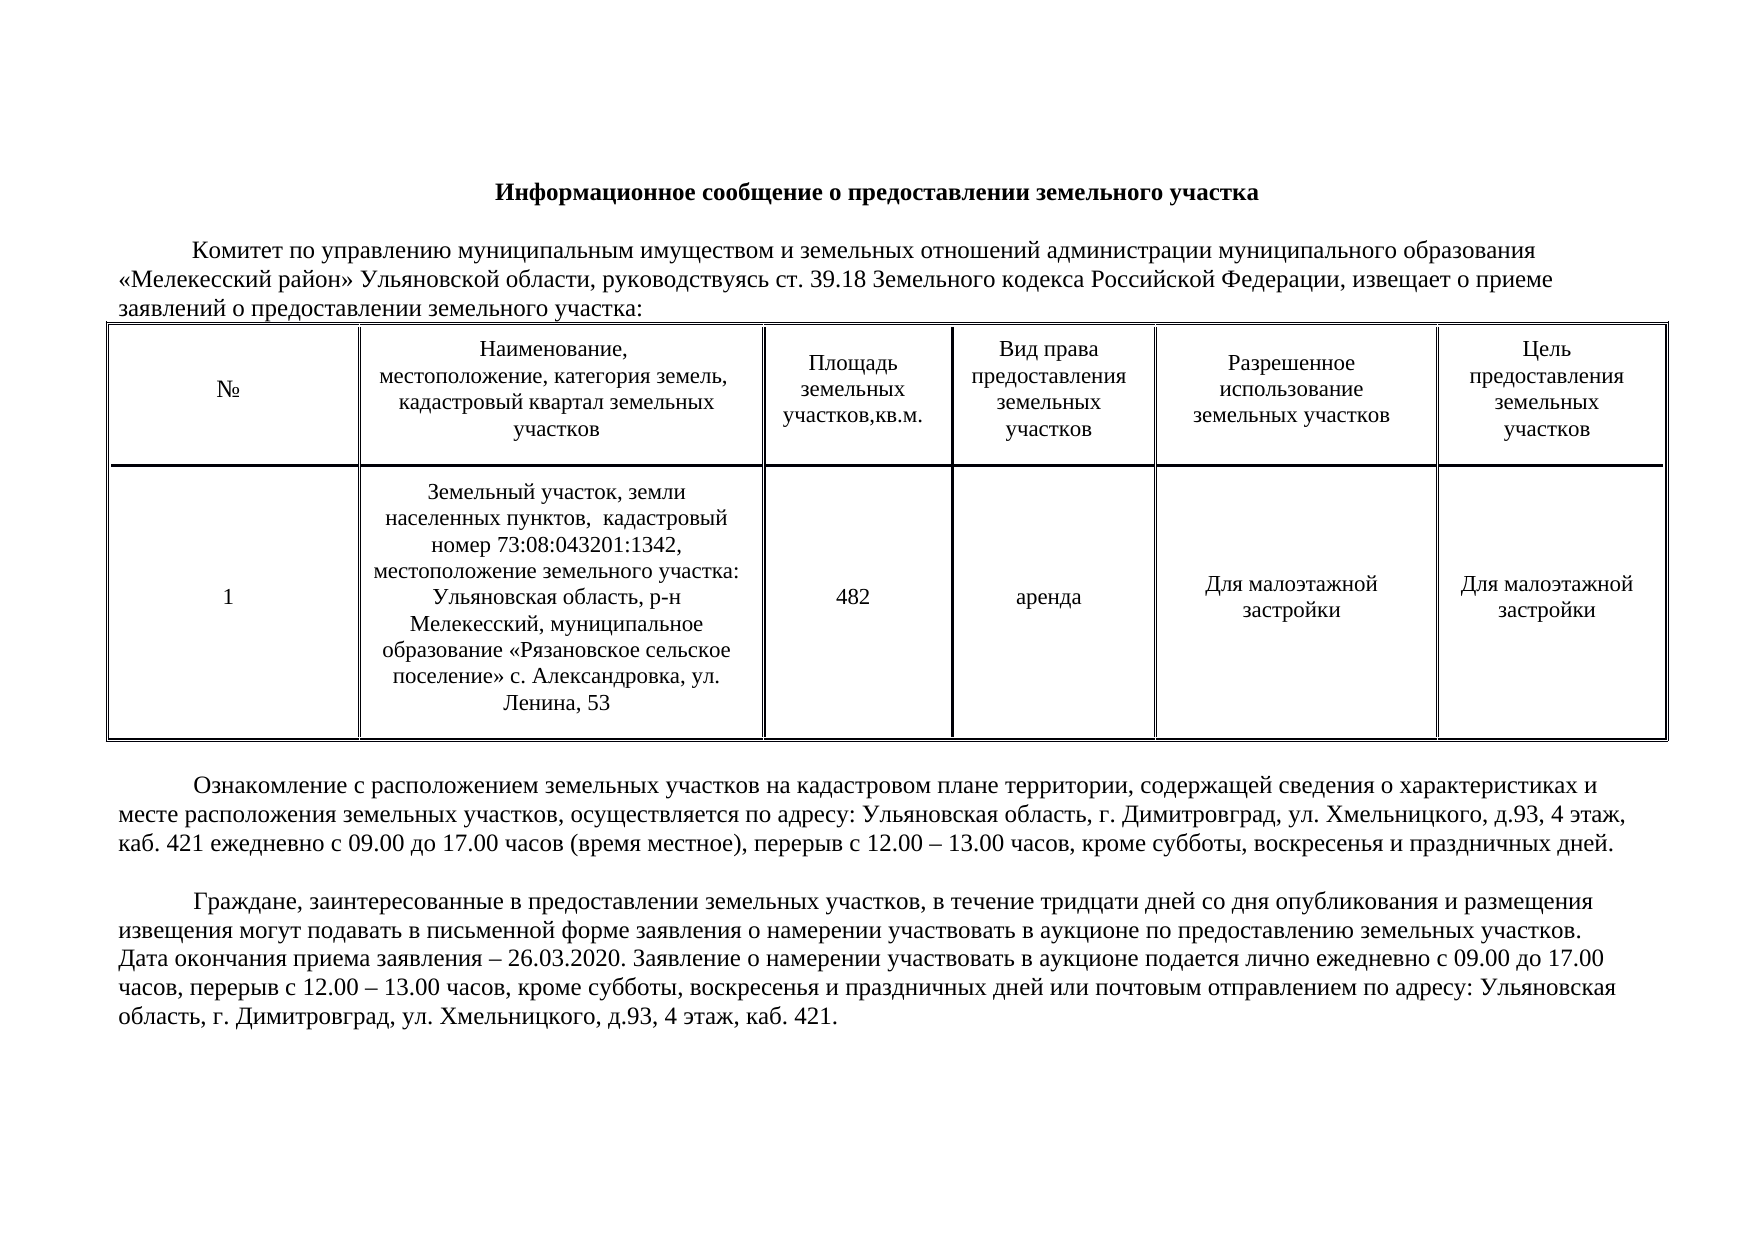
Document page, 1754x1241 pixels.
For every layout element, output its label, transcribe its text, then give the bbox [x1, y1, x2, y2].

table_cell 482 [764, 467, 952, 738]
table_cell 1 [109, 464, 359, 738]
table_header Площадь земельных участков,кв.м. [764, 325, 952, 464]
table_header Разрешенное использование земельных участков [1156, 325, 1438, 464]
text Граждане, заинтересованные в предоставлении земельных участков, в течение тридцати дней со дня опубликования и размещения извещения могут подавать в письменной форме заявления о намерении участвовать в аукционе по предоставлению земельных участков. Дата окончания приема заявления – 26.03.2020. Заявление о намерении участвовать в аукционе подается лично ежедневно с 09.00 до 17.00 часов, перерыв с 12.00 – 13.00 часов, кроме субботы, воскресенья и праздничных дней или почтовым отправлением по адресу: Ульяновская область, г. Димитровград, ул. Хмельницкого, д.93, 4 этаж, каб. 421. [118, 886, 1636, 1030]
text Комитет по управлению муниципальным имуществом и земельных отношений администрации муниципального образования «Мелекесский район» Ульяновской области, руководствуясь ст. 39.18 Земельного кодекса Российской Федерации, извещает о приеме заявлений о предоставлении земельного участка: [118, 235, 1625, 321]
table_header Цель предоставления земельных участков [1438, 325, 1665, 464]
table_header Наименование, местоположение, категория земель, кадастровый квартал земельных участков [360, 323, 764, 464]
table_header № [109, 325, 359, 464]
table_cell Для малоэтажной застройки [1156, 467, 1438, 738]
text Ознакомление с расположением земельных участков на кадастровом плане территории, содержащей сведения о характеристиках и месте расположения земельных участков, осуществляется по адресу: Ульяновская область, г. Димитровград, ул. Хмельницкого, д.93, 4 этаж, каб. 421 ежедневно с 09.00 до 17.00 часов (время местное), перерыв с 12.00 – 13.00 часов, кроме субботы, воскресенья и праздничных дней. [118, 771, 1636, 857]
table_cell аренда [952, 467, 1156, 738]
text Информационное сообщение о предоставлении земельного участка [118, 177, 1636, 206]
table_cell Для малоэтажной застройки [1438, 464, 1665, 738]
table_header Вид права предоставления земельных участков [952, 325, 1156, 464]
table_cell Земельный участок, земли населенных пунктов, кадастровый номер 73:08:043201:1342, местоположение земельного участка: Ульяновская область, р-н Мелекесский, муниципальное образование «Рязановское сельское поселение» с. Александровка, ул. Ленина, 53 [360, 464, 764, 738]
